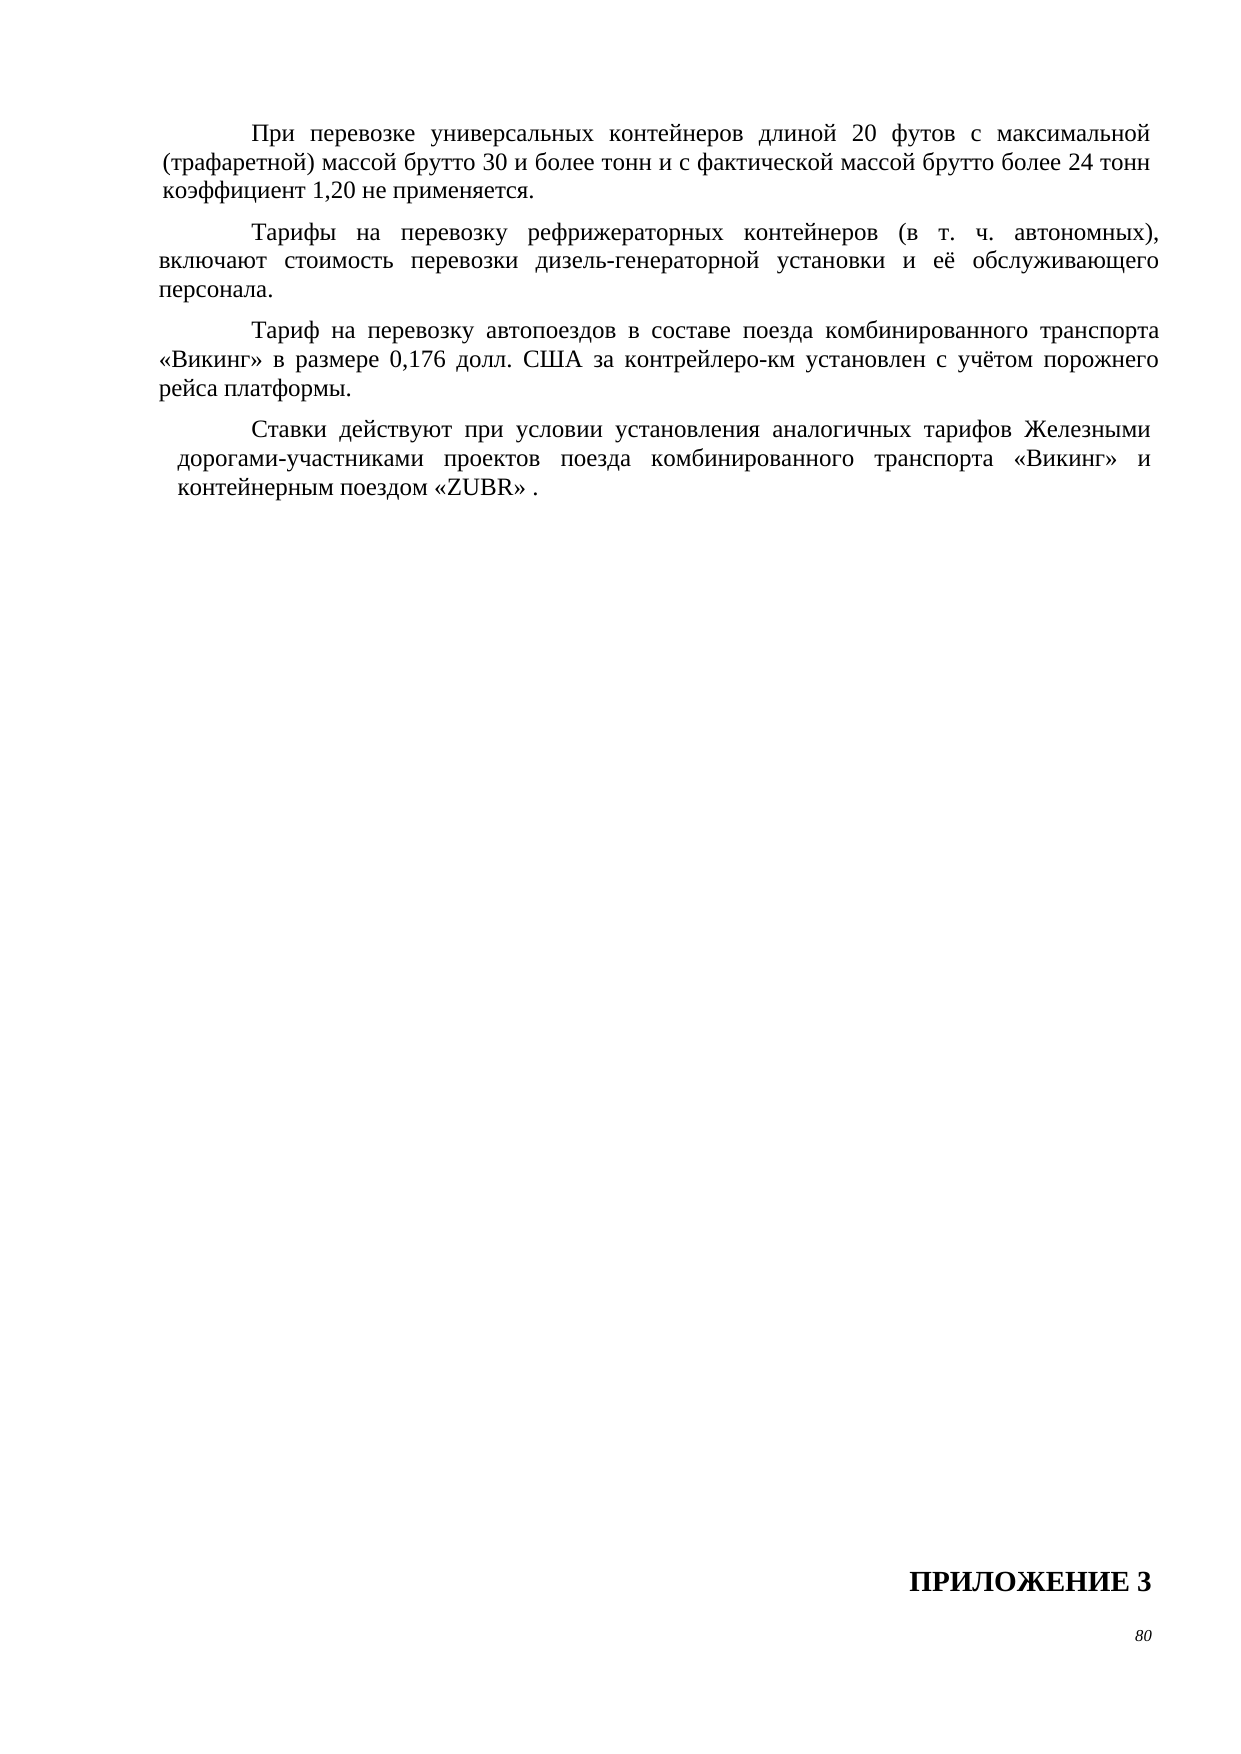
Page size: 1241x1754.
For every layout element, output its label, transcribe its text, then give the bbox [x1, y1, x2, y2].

text Тариф на перевозку автопоездов в составе поезда комбинированного транспорта «Викинг» в размере 0,176 долл. США за контрейлеро-км установлен с учётом порожнего рейса платформы. [158, 316, 1160, 402]
text При перевозке универсальных контейнеров длиной 20 футов с максимальной (трафаретной) массой брутто 30 и более тонн и с фактической массой брутто более 24 тонн коэффициент 1,20 не применяется. [162, 118, 1152, 204]
text Тарифы на перевозку рефрижераторных контейнеров (в т. ч. автономных), включают стоимость перевозки дизель-генераторной установки и её обслуживающего персонала. [158, 217, 1160, 303]
text ПРИЛОЖЕНИЕ 3 [177, 1564, 1152, 1598]
text Ставки действуют при условии установления аналогичных тарифов Железными дорогами-участниками проектов поезда комбинированного транспорта «Викинг» и контейнерным поездом «ZUBR» . [177, 414, 1152, 501]
